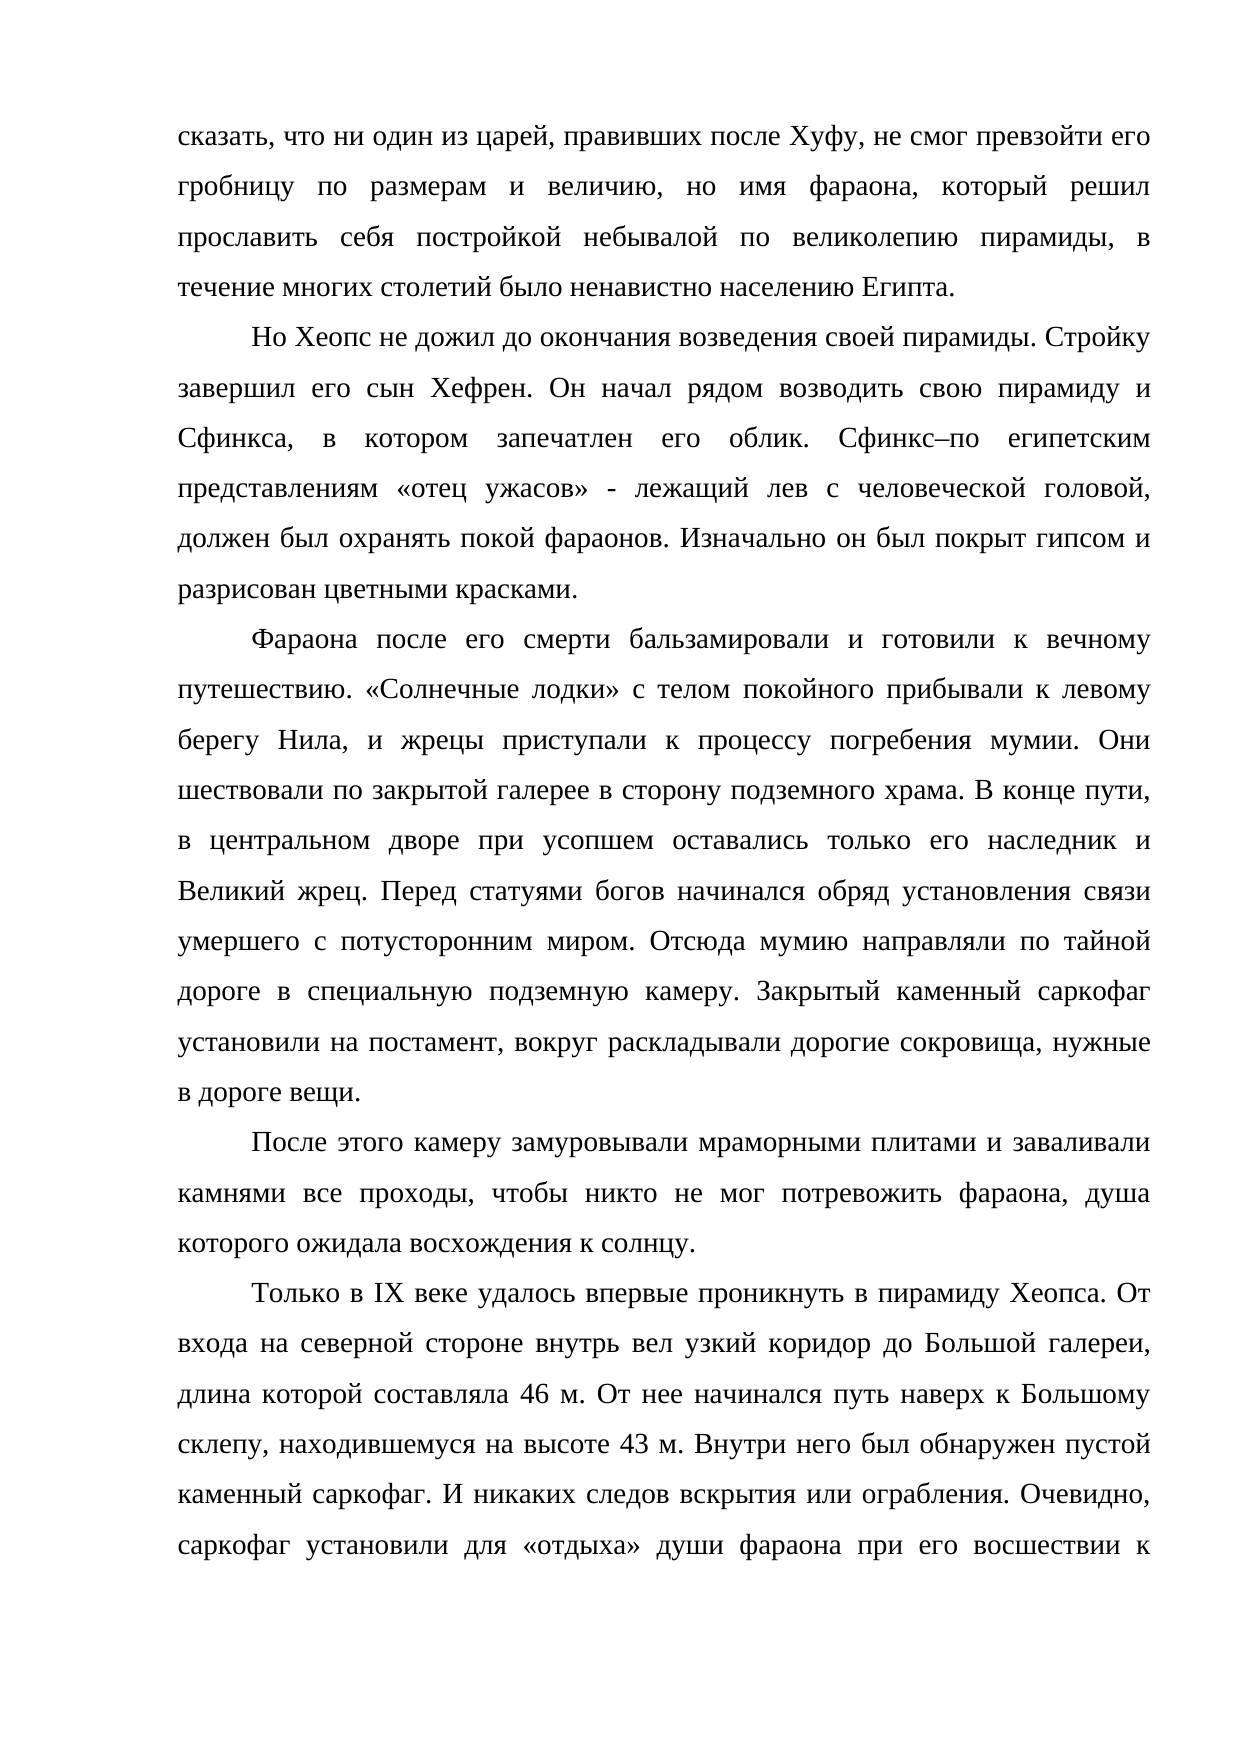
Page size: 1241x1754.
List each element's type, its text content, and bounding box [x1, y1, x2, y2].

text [177, 1275, 1152, 1560]
text Фараона после его смерти бальзамировали и готовили к вечному путешествию. «Солнечные лодки» с телом покойного прибывали к левому берегу Нила, и жрецы приступали к процессу погребения мумии. Они шествовали по закрытой галерее в сторону подземного храма. В конце пути, в центральном дворе при усопшем оставались только его наследник и Великий жрец. Перед статуями богов начинался обряд установления связи умершего с потусторонним миром. Отсюда мумию направляли по тайной дороге в специальную подземную камеру. Закрытый каменный саркофаг установили на постамент, вокруг раскладывали дорогие сокровища, нужные в дороге вещи. [177, 621, 1152, 1108]
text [177, 118, 1152, 303]
text Но Хеопс не дожил до окончания возведения своей пирамиды. Стройку завершил его сын Хефрен. Он начал рядом возводить свою пирамиду и Сфинкса, в котором запечатлен его облик. Сфинкс–по египетским представлениям «отец ужасов» - лежащий лев с человеческой головой, должен был охранять покой фараонов. Изначально он был покрыт гипсом и разрисован цветными красками. [177, 319, 1152, 604]
text После этого камеру замуровывали мраморными плитами и заваливали камнями все проходы, чтобы никто не мог потревожить фараона, душа которого ожидала восхождения к солнцу. [177, 1124, 1152, 1258]
